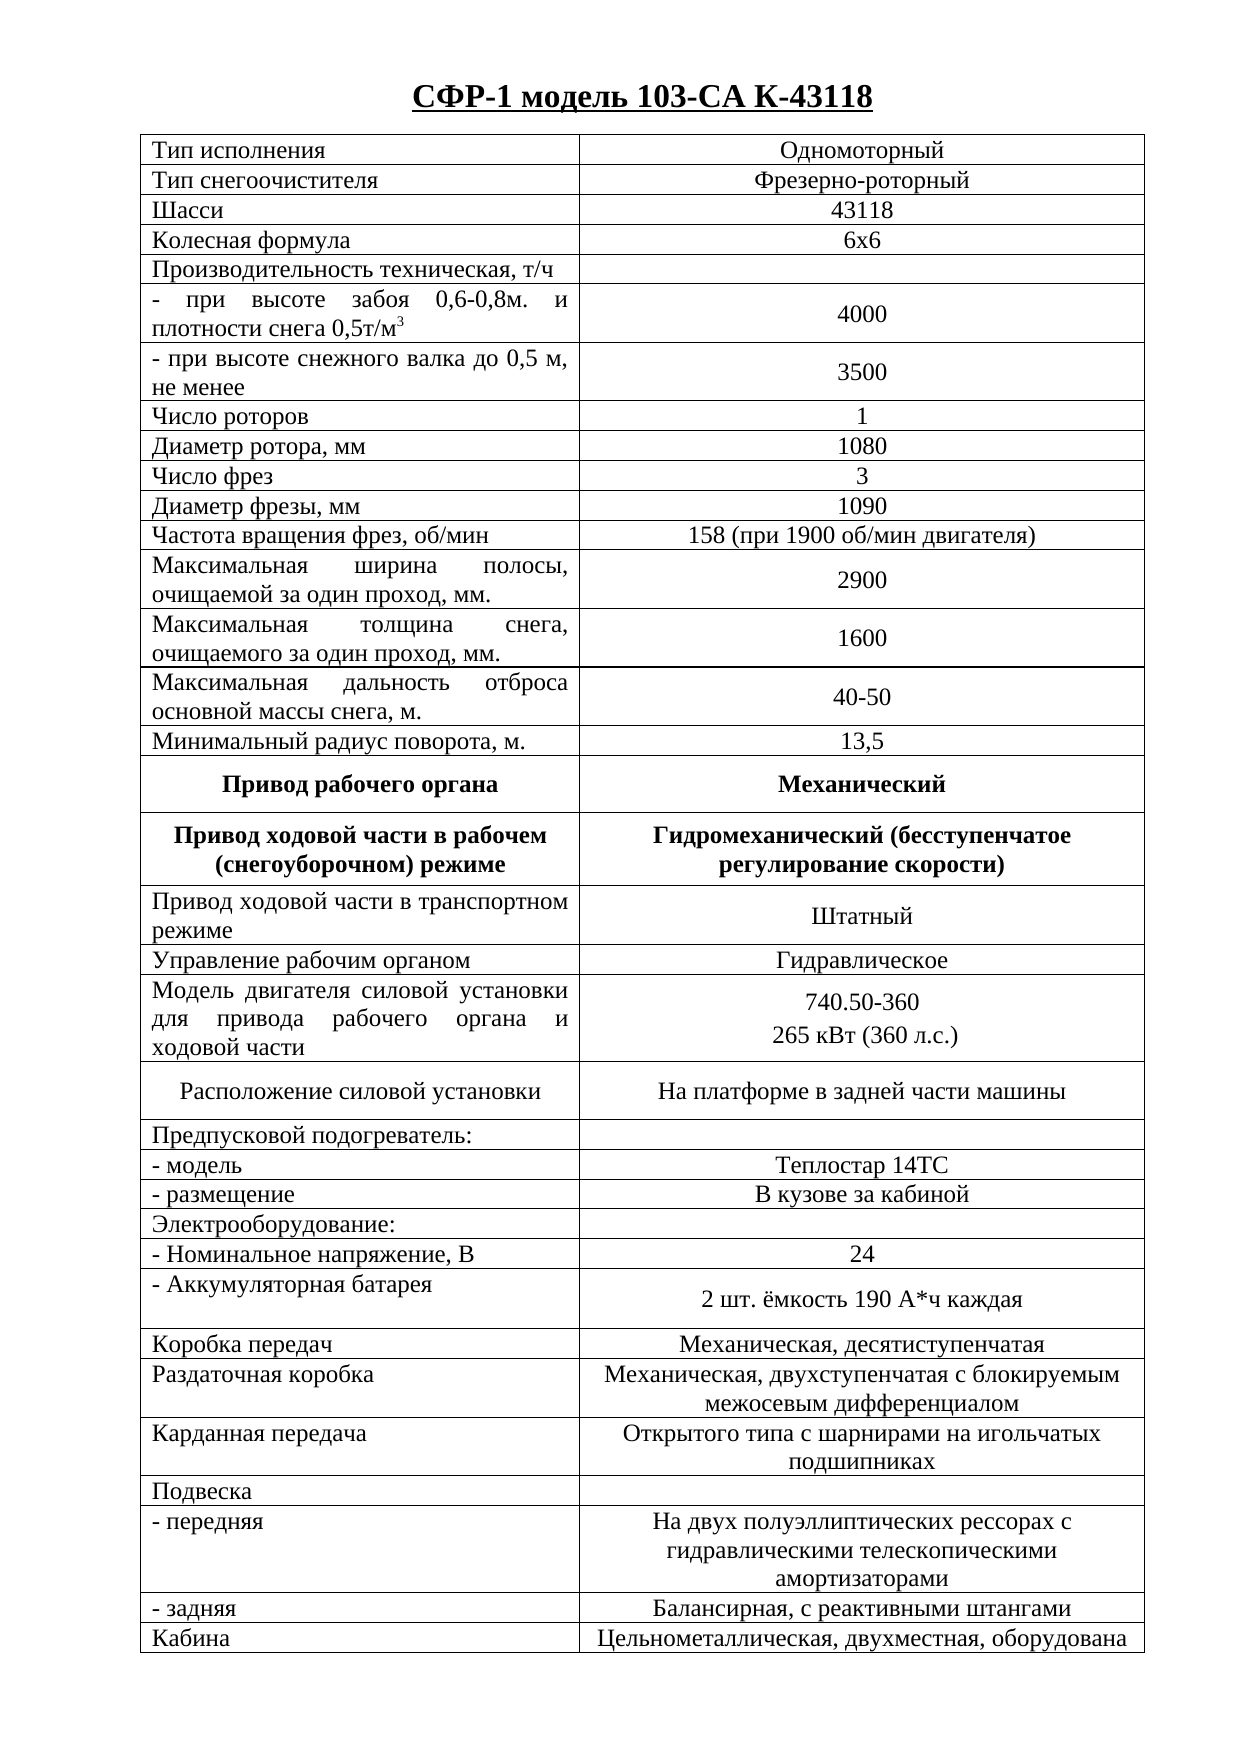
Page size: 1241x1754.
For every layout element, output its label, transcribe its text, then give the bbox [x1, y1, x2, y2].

table_cell На платформе в задней части машины [580, 1062, 1144, 1119]
table_cell [580, 1476, 1144, 1505]
table_cell 3 [580, 461, 1144, 490]
table_cell Коробка передач [141, 1329, 579, 1358]
table_cell Диаметр ротора, мм [141, 431, 579, 460]
table_cell 40-50 [580, 668, 1144, 725]
table_cell - размещение [141, 1180, 579, 1208]
table_cell Производительность техническая, т/ч [141, 255, 579, 283]
table_cell Теплостар 14ТС [580, 1150, 1144, 1178]
table_cell Балансирная, с реактивными штангами [580, 1593, 1144, 1622]
table_cell На двух полуэллиптических рессорах с гидравлическими телескопическими амортизаторами [580, 1506, 1144, 1592]
table_cell - передняя [141, 1506, 579, 1592]
table_cell 1090 [580, 491, 1144, 519]
text СФР-1 модель 103-СА К-43118 [133, 77, 1152, 115]
table_cell Частота вращения фрез, об/мин [141, 521, 579, 549]
table_cell Колесная формула [141, 225, 579, 253]
table_cell Число фрез [141, 461, 579, 490]
table_cell Максимальная дальность отброса основной массы снега, м. [141, 668, 579, 725]
table_cell Управление рабочим органом [141, 945, 579, 974]
table_cell В кузове за кабиной [580, 1180, 1144, 1208]
table_cell 740.50-360 265 кВт (360 л.с.) [580, 975, 1144, 1061]
table_cell Механический [580, 756, 1144, 812]
table_cell Кабина [141, 1623, 579, 1652]
table_cell Диаметр фрезы, мм [141, 491, 579, 519]
table_header Одномоторный [580, 135, 1144, 164]
table_cell 24 [580, 1239, 1144, 1268]
table_cell Шасси [141, 195, 579, 224]
table_cell Подвеска [141, 1476, 579, 1505]
table_cell Привод рабочего органа [141, 756, 579, 812]
table_cell Максимальная толщина снега, очищаемого за один проход, мм. [141, 609, 579, 666]
table_cell Гидромеханический (бесступенчатое регулирование скорости) [580, 813, 1144, 885]
table_cell Предпусковой подогреватель: [141, 1120, 579, 1149]
table_cell 1080 [580, 431, 1144, 460]
table_cell - Номинальное напряжение, В [141, 1239, 579, 1268]
table_cell Гидравлическое [580, 945, 1144, 974]
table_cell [580, 1623, 1144, 1652]
table_cell Открытого типа с шарнирами на игольчатых подшипниках [580, 1418, 1144, 1475]
table_cell Электрооборудование: [141, 1209, 579, 1238]
table_cell Расположение силовой установки [141, 1062, 579, 1119]
table_cell 1 [580, 401, 1144, 430]
table_cell 3500 [580, 343, 1144, 400]
table_cell Привод ходовой части в рабочем (снегоуборочном) режиме [141, 813, 579, 885]
table_cell Механическая, двухступенчатая с блокируемым межосевым дифференциалом [580, 1359, 1144, 1417]
table_cell - задняя [141, 1593, 579, 1622]
table_cell Фрезерно-роторный [580, 165, 1144, 194]
table_cell 43118 [580, 195, 1144, 224]
table_cell 2900 [580, 550, 1144, 608]
table_cell Число роторов [141, 401, 579, 430]
table_cell [580, 1120, 1144, 1149]
table_cell Раздаточная коробка [141, 1359, 579, 1417]
table_cell [580, 255, 1144, 283]
table_cell Штатный [580, 886, 1144, 944]
table_cell Максимальная ширина полосы, очищаемой за один проход, мм. [141, 550, 579, 608]
table_cell 2 шт. ёмкость 190 А*ч каждая [580, 1269, 1144, 1328]
table_cell Карданная передача [141, 1418, 579, 1475]
table_cell Привод ходовой части в транспортном режиме [141, 886, 579, 944]
table_cell 1600 [580, 609, 1144, 666]
table_cell [580, 1209, 1144, 1238]
table_cell Тип снегоочистителя [141, 165, 579, 194]
table_cell Модель двигателя силовой установки для привода рабочего органа и ходовой части [141, 975, 579, 1061]
table_cell Минимальный радиус поворота, м. [141, 726, 579, 755]
table_cell 4000 [580, 284, 1144, 342]
table_cell - при высоте снежного валка до , не менее [141, 343, 579, 400]
table_header Тип исполнения [141, 135, 579, 164]
table_cell - модель [141, 1150, 579, 1178]
table_cell - при высоте забоя 0,6-0,8м. и плотности снега 0,5т/м3 [141, 284, 579, 342]
table_cell - Аккумуляторная батарея [141, 1269, 579, 1328]
table_cell Механическая, десятиступенчатая [580, 1329, 1144, 1358]
table_cell 158 (при 1900 об/мин двигателя) [580, 521, 1144, 549]
table_cell 6х6 [580, 225, 1144, 253]
table_cell 13,5 [580, 726, 1144, 755]
